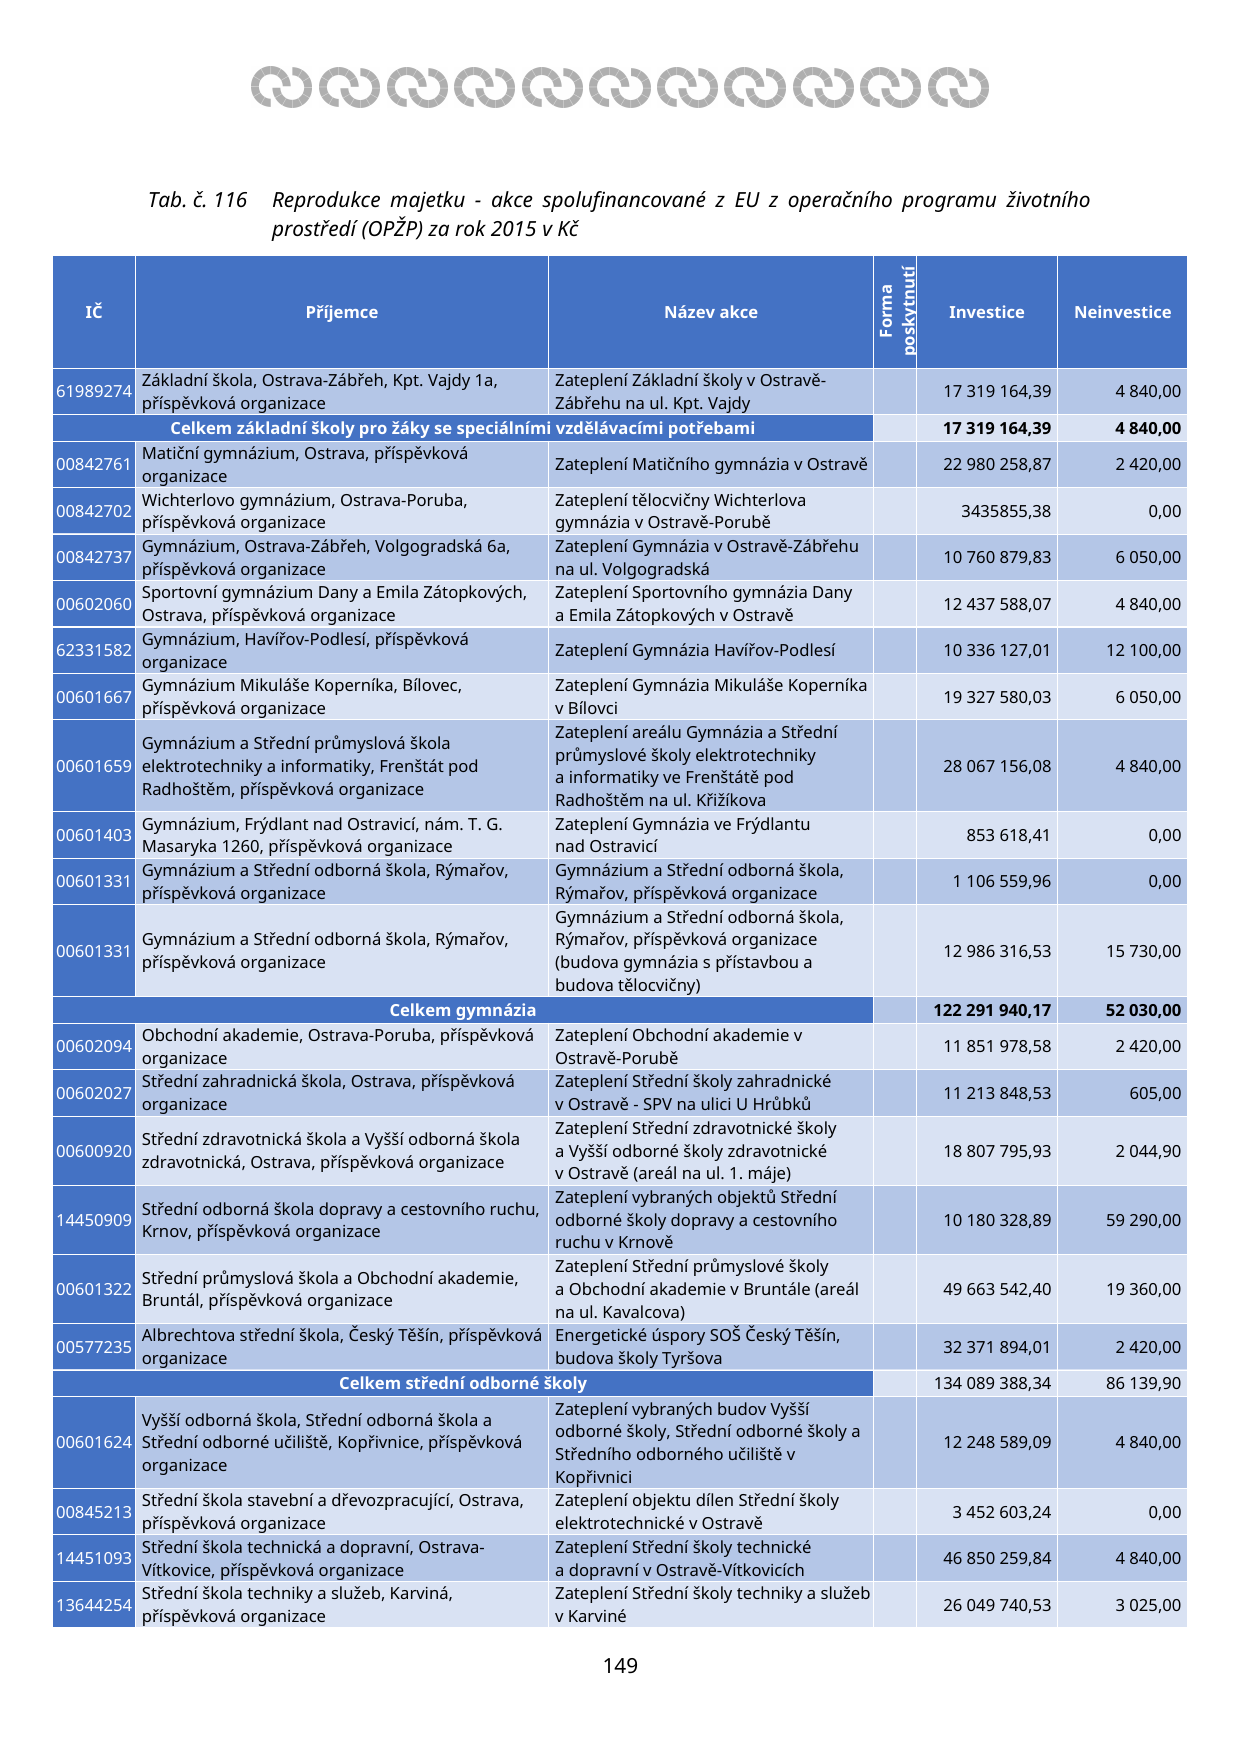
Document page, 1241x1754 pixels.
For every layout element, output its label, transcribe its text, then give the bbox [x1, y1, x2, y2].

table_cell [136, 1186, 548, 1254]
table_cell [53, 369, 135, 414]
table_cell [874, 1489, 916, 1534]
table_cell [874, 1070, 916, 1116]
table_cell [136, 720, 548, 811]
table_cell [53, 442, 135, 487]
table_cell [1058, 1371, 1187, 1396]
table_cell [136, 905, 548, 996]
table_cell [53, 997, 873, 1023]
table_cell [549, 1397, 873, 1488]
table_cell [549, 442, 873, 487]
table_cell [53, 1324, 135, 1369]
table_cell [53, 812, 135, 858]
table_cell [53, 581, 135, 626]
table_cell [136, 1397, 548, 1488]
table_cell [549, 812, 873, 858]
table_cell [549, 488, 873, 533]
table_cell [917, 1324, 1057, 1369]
picture [522, 67, 583, 108]
picture [657, 67, 718, 108]
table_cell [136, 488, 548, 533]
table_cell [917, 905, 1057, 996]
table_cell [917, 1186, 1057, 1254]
picture [589, 67, 651, 108]
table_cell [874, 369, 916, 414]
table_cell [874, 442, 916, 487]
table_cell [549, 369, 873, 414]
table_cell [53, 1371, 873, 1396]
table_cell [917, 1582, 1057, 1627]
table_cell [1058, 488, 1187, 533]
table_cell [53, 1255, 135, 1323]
picture [251, 66, 312, 108]
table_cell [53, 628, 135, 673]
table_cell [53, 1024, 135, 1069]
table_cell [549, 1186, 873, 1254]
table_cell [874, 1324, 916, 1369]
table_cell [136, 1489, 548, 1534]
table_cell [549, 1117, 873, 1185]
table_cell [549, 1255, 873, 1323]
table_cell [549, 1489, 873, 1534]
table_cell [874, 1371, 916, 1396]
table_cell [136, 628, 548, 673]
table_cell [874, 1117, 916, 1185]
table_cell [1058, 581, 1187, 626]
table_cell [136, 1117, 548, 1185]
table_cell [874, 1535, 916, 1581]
picture [860, 67, 921, 108]
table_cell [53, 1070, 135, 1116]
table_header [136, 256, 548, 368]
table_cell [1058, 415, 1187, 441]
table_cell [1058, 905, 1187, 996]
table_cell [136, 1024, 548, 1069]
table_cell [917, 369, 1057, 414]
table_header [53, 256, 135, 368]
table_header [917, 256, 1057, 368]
text Reprodukce majetku - akce spolufinancované z EU z operačního programu životního prostředí (OPŽP) za rok 2015 v Kč [148, 185, 1092, 242]
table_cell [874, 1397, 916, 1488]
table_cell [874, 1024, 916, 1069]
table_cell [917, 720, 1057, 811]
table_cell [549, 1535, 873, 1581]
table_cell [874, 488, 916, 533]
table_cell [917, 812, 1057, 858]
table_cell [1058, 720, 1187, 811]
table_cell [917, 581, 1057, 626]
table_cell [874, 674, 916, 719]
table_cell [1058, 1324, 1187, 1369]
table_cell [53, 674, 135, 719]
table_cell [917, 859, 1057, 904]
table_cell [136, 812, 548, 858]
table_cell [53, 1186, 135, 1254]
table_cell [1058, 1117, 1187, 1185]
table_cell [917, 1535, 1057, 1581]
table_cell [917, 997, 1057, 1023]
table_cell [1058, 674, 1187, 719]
picture [928, 67, 989, 108]
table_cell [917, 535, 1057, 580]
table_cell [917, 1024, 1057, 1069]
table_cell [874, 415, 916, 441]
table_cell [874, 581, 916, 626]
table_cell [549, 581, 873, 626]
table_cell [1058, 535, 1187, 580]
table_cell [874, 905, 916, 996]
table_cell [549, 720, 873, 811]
picture [387, 67, 448, 108]
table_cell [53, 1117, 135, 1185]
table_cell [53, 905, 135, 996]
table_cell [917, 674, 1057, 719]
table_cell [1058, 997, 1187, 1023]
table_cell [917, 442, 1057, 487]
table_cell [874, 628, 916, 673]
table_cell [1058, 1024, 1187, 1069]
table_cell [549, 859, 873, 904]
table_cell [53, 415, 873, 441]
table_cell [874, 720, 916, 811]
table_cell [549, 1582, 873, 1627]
picture [793, 67, 854, 108]
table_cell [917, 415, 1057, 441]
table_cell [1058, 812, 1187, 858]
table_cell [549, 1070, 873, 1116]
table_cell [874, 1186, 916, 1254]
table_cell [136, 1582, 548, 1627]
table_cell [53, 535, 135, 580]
picture [319, 67, 380, 108]
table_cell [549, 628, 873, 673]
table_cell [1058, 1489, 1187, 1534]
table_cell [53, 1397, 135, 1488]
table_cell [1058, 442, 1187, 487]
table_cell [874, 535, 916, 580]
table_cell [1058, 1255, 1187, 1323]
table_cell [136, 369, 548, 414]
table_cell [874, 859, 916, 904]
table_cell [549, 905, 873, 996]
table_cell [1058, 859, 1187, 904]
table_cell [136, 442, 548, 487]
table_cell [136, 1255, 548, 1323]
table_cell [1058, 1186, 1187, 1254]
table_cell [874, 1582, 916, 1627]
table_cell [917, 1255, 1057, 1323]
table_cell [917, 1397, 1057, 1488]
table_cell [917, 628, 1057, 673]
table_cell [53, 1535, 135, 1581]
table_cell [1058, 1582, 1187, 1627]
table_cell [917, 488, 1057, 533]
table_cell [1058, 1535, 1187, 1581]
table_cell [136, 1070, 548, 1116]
picture [724, 67, 786, 108]
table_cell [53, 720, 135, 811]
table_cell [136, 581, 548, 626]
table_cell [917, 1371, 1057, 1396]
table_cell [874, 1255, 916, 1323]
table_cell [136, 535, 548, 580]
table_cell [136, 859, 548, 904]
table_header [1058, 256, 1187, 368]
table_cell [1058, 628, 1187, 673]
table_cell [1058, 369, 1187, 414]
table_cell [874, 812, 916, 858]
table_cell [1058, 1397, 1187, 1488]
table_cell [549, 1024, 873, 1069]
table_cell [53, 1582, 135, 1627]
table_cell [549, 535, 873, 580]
picture [454, 67, 515, 108]
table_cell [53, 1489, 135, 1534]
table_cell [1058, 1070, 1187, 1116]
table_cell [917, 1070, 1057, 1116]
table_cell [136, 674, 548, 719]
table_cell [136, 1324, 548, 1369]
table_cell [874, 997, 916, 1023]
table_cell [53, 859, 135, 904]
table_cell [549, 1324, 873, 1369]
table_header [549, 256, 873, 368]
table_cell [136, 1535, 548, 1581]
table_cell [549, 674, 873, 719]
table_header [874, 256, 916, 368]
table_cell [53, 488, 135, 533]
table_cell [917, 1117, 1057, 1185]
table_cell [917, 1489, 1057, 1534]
